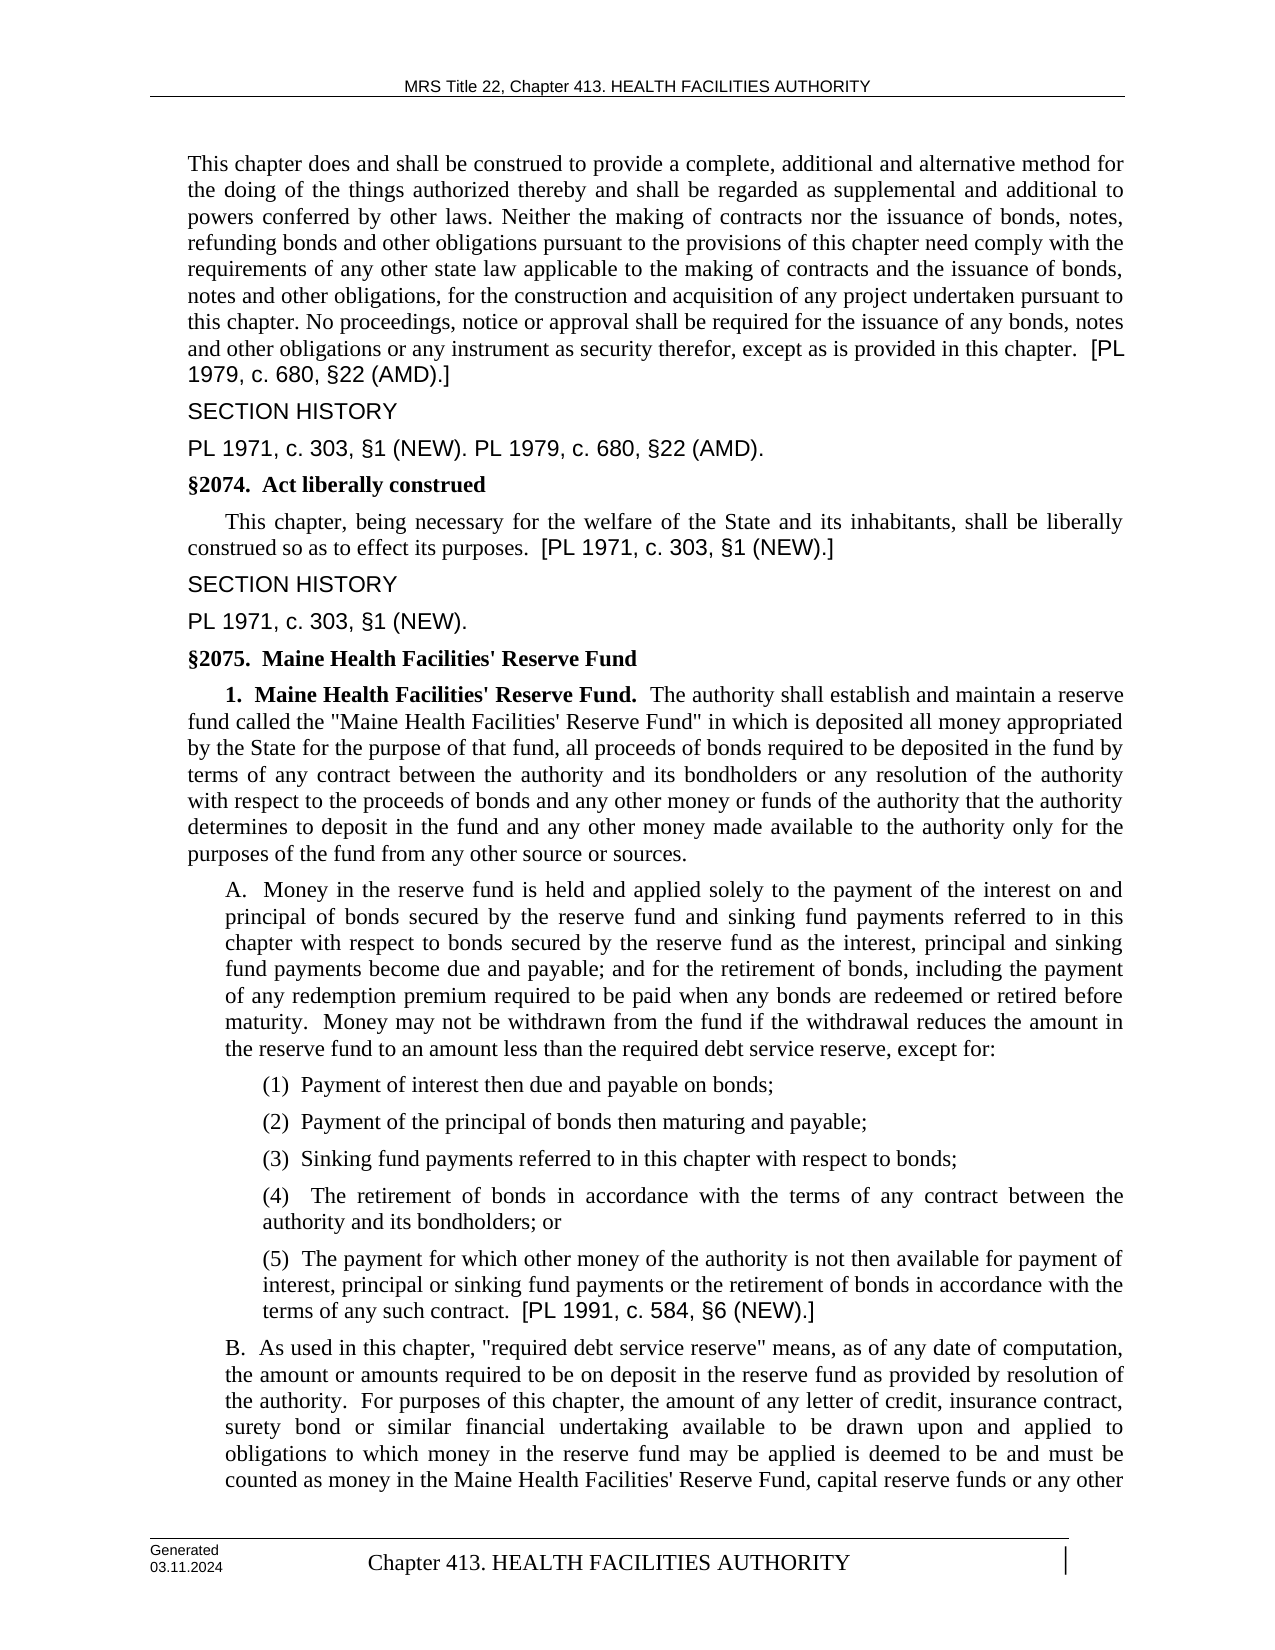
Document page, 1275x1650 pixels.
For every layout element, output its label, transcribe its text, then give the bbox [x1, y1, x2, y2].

text (3) Sinking fund payments referred to in this chapter with respect to bonds; [262, 1145, 1125, 1171]
text A. Money in the reserve fund is held and applied solely to the payment of the interest on and principal of bonds secured by the reserve fund and sinking fund payments referred to in this chapter with respect to bonds secured by the reserve fund as the interest, principal and sinking fund payments become due and payable; and for the retirement of bonds, including the payment of any redemption premium required to be paid when any bonds are redeemed or retired before maturity. Money may not be withdrawn from the fund if the withdrawal reduces the amount in the reserve fund to an amount less than the required debt service reserve, except for: [225, 876, 1125, 1061]
text (5) The payment for which other money of the authority is not then available for payment of interest, principal or sinking fund payments or the retirement of bonds in accordance with the terms of any such contract. [PL 1991, c. 584, §6 (NEW).] [262, 1245, 1125, 1324]
text PL 1971, c. 303, §1 (NEW). [187, 608, 1125, 634]
text SECTION HISTORY [187, 571, 1125, 598]
text SECTION HISTORY [187, 398, 1125, 424]
text PL 1971, c. 303, §1 (NEW). PL 1979, c. 680, §22 (AMD). [187, 434, 1125, 461]
text §2074. Act liberally construed [187, 471, 1125, 498]
text (4) The retirement of bonds in accordance with the terms of any contract between the authority and its bondholders; or [262, 1182, 1125, 1234]
text 1. Maine Health Facilities' Reserve Fund. The authority shall establish and maintain a reserve fund called the "Maine Health Facilities' Reserve Fund" in which is deposited all money appropriated by the State for the purpose of that fund, all proceeds of bonds required to be deposited in the fund by terms of any contract between the authority and its bondholders or any resolution of the authority with respect to the proceeds of bonds and any other money or funds of the authority that the authority determines to deposit in the fund and any other money made available to the authority only for the purposes of the fund from any other source or sources. [187, 682, 1125, 866]
text §2075. Maine Health Facilities' Reserve Fund [187, 645, 1125, 671]
text (2) Payment of the principal of bonds then maturing and payable; [262, 1108, 1125, 1134]
text (1) Payment of interest then due and payable on bonds; [262, 1071, 1125, 1098]
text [225, 1334, 1125, 1492]
text This chapter, being necessary for the welfare of the State and its inhabitants, shall be liberally construed so as to effect its purposes. [PL 1971, c. 303, §1 (NEW).] [187, 508, 1125, 561]
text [187, 150, 1125, 387]
